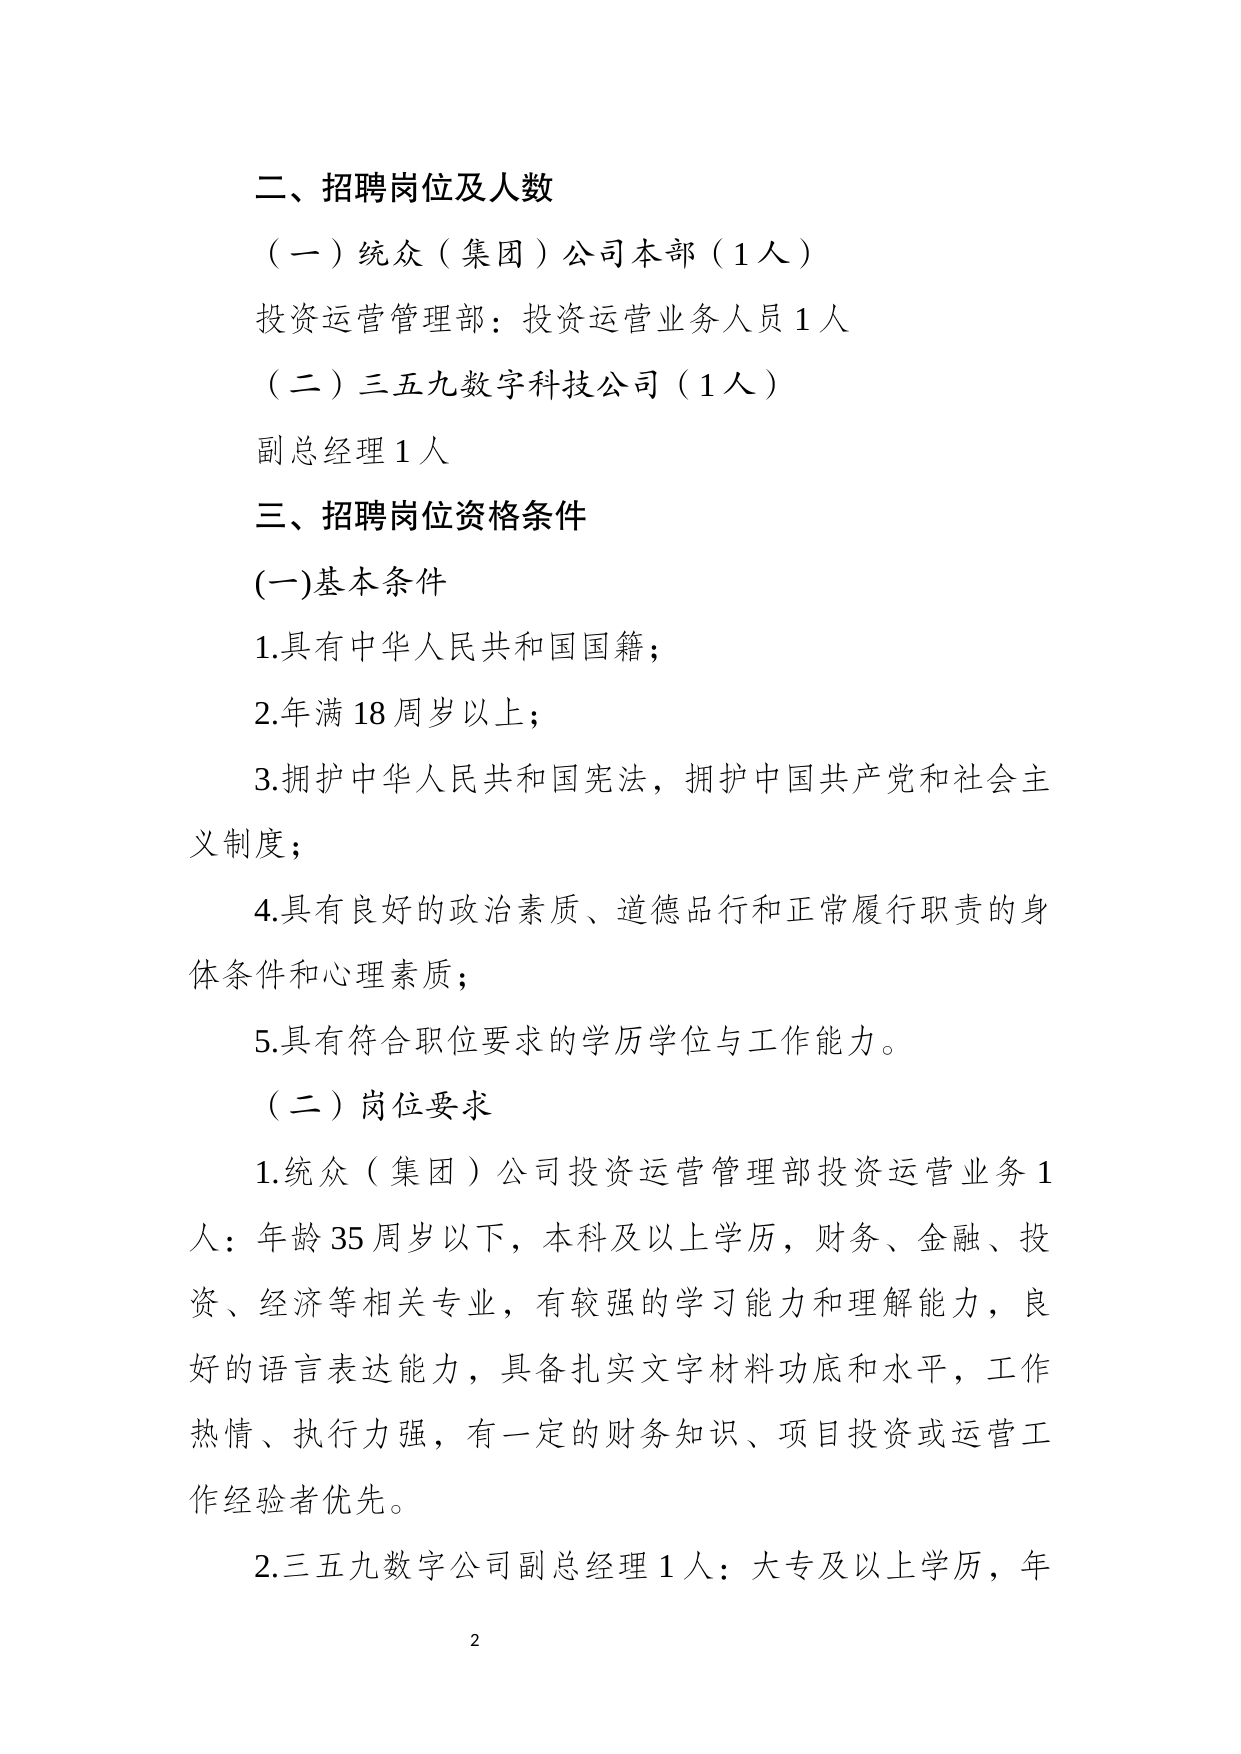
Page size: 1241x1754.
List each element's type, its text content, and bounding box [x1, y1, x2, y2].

text (一)基本条件 [187, 549, 1053, 614]
text 三、招聘岗位资格条件 [187, 483, 1053, 549]
text 3.拥护中华人民共和国宪法，拥护中国共产党和社会主义制度； [187, 746, 1053, 877]
text （二）岗位要求 [187, 1074, 1053, 1139]
text （一）统众（集团）公司本部（1人） [187, 221, 1053, 286]
text 二、招聘岗位及人数 [187, 155, 1053, 221]
text 5.具有符合职位要求的学历学位与工作能力。 [187, 1008, 1053, 1074]
text （二）三五九数字科技公司（1人） [187, 352, 1053, 418]
text 1.统众（集团）公司投资运营管理部投资运营业务1人：年龄35周岁以下，本科及以上学历，财务、金融、投资、经济等相关专业，有较强的学习能力和理解能力，良好的语言表达能力，具备扎实文字材料功底和水平，工作热情、执行力强，有一定的财务知识、项目投资或运营工作经验者优先。 [187, 1139, 1053, 1533]
text 2.年满18周岁以上； [187, 680, 1053, 746]
text 4.具有良好的政治素质、道德品行和正常履行职责的身体条件和心理素质； [187, 877, 1053, 1008]
text 副总经理1人 [187, 418, 1053, 483]
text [187, 1533, 1053, 1599]
text 1.具有中华人民共和国国籍； [187, 614, 1053, 680]
list 投资运营管理部：投资运营业务人员1人 [187, 286, 1053, 352]
